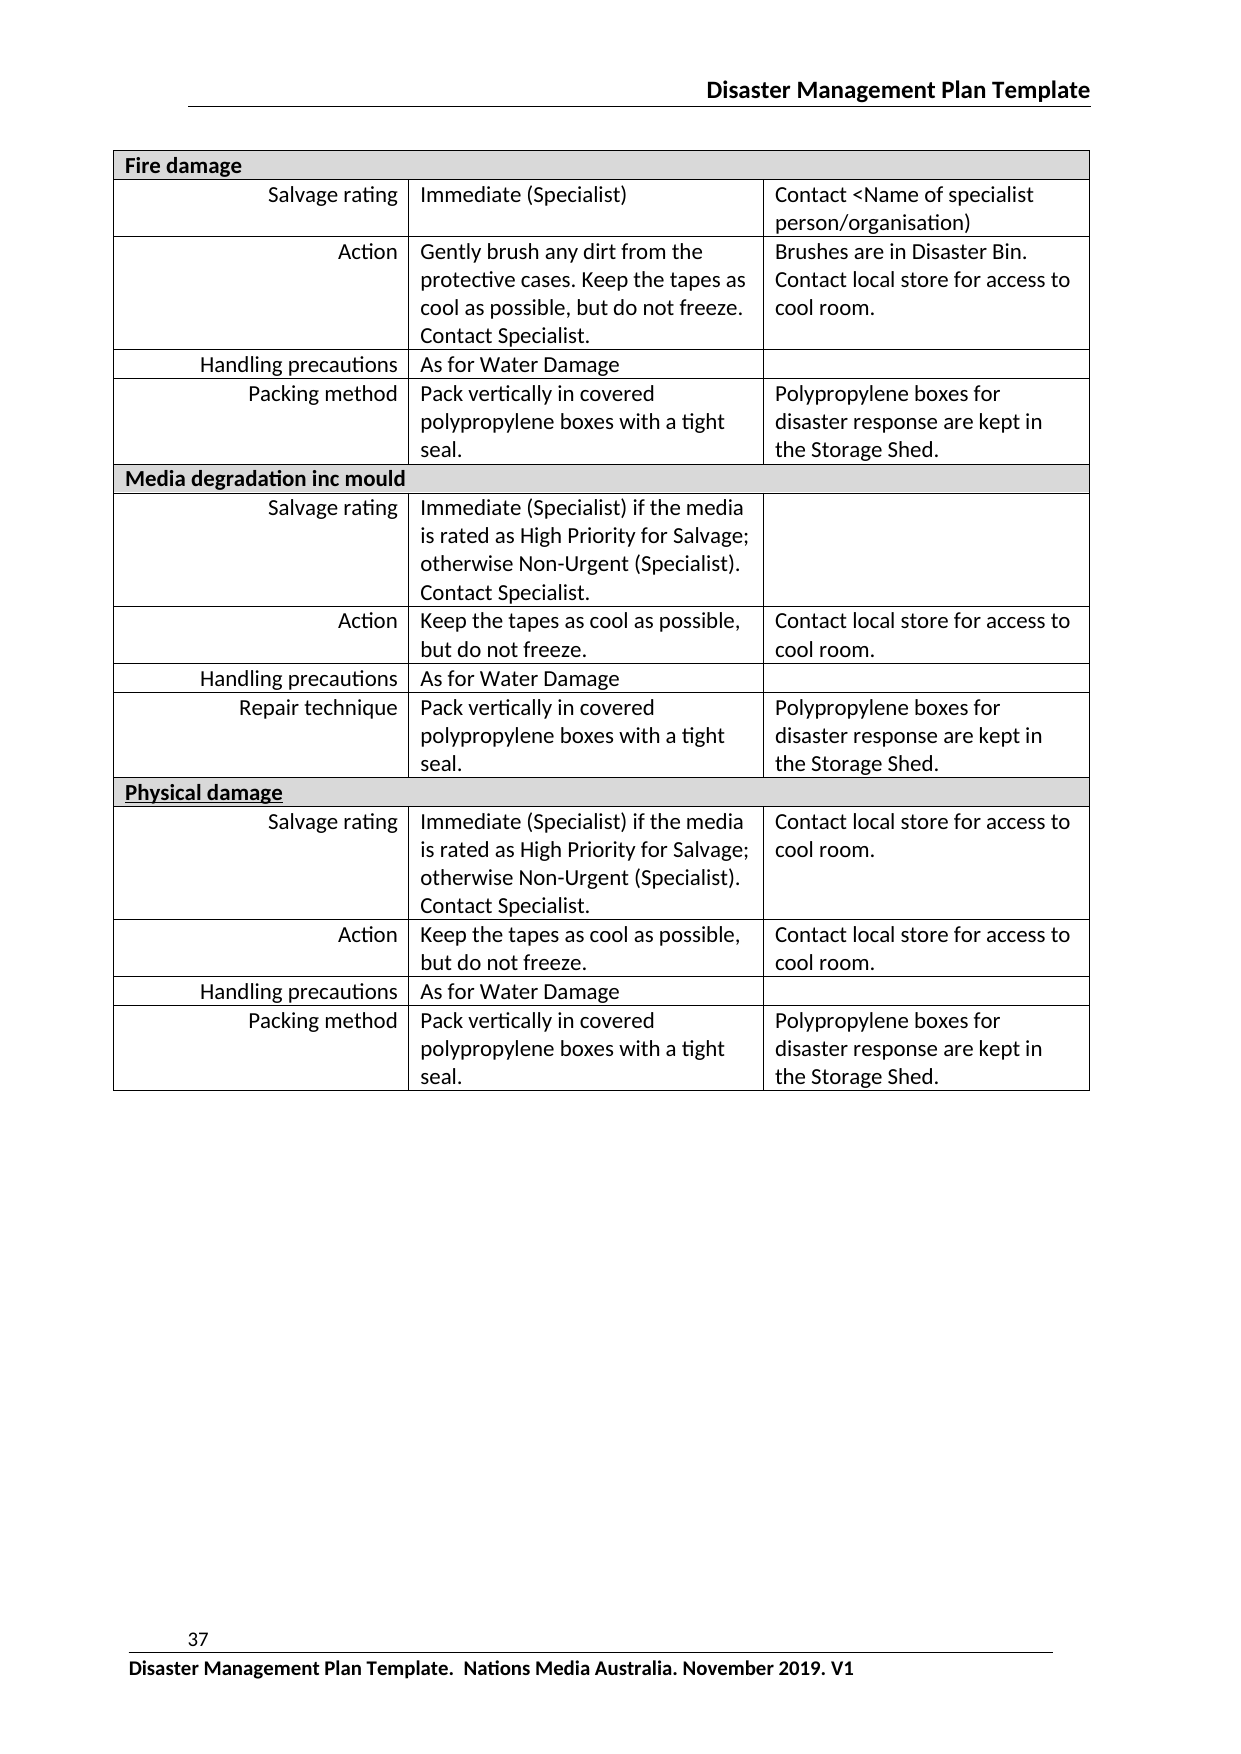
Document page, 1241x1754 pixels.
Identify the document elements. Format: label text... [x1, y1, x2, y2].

table_cell As for Water Damage [409, 977, 763, 1005]
table_cell Action [114, 920, 408, 976]
table_cell Contact local store for access to cool room. [764, 607, 1089, 663]
table_cell Repair technique [114, 693, 408, 777]
table_cell Contact <Name of specialist person/organisation) [764, 180, 1089, 236]
table_cell Handling precautions [114, 350, 408, 378]
table_cell [764, 494, 1089, 606]
table_cell Pack vertically in covered polypropylene boxes with a tight seal. [409, 1006, 763, 1090]
table_cell Pack vertically in covered polypropylene boxes with a tight seal. [409, 379, 763, 463]
table_cell [764, 977, 1089, 1005]
table_cell Salvage rating [114, 180, 408, 236]
table_cell Contact local store for access to cool room. [764, 920, 1089, 976]
table_cell As for Water Damage [409, 350, 763, 378]
table_cell [764, 664, 1089, 692]
table_cell Polypropylene boxes for disaster response are kept in the Storage Shed. [764, 379, 1089, 463]
table_cell Physical damage [114, 778, 1089, 806]
table_cell [764, 350, 1089, 378]
table_cell Salvage rating [114, 494, 408, 606]
table_header Fire damage [114, 151, 1089, 179]
table_cell Immediate (Specialist) if the media is rated as High Priority for Salvage; otherwise Non-Urgent (Specialist). Contact Specialist. [409, 807, 763, 919]
table_cell Contact local store for access to cool room. [764, 807, 1089, 919]
table_cell As for Water Damage [409, 664, 763, 692]
table_cell Pack vertically in covered polypropylene boxes with a tight seal. [409, 693, 763, 777]
table_cell Salvage rating [114, 807, 408, 919]
table_cell Polypropylene boxes for disaster response are kept in the Storage Shed. [764, 693, 1089, 777]
table_cell Polypropylene boxes for disaster response are kept in the Storage Shed. [764, 1006, 1089, 1090]
table_cell Immediate (Specialist) if the media is rated as High Priority for Salvage; otherwise Non-Urgent (Specialist). Contact Specialist. [409, 494, 763, 606]
table_cell Gently brush any dirt from the protective cases. Keep the tapes as cool as possible, but do not freeze. Contact Specialist. [409, 237, 763, 349]
table_cell Packing method [114, 379, 408, 463]
table_cell Handling precautions [114, 977, 408, 1005]
table_cell Keep the tapes as cool as possible, but do not freeze. [409, 607, 763, 663]
table_cell Handling precautions [114, 664, 408, 692]
table_cell Action [114, 237, 408, 349]
table_cell Packing method [114, 1006, 408, 1090]
table_cell Immediate (Specialist) [409, 180, 763, 236]
table_cell Brushes are in Disaster Bin. Contact local store for access to cool room. [764, 237, 1089, 349]
table_cell Action [114, 607, 408, 663]
table_cell Keep the tapes as cool as possible, but do not freeze. [409, 920, 763, 976]
table_cell Media degradation inc mould [114, 465, 1089, 492]
